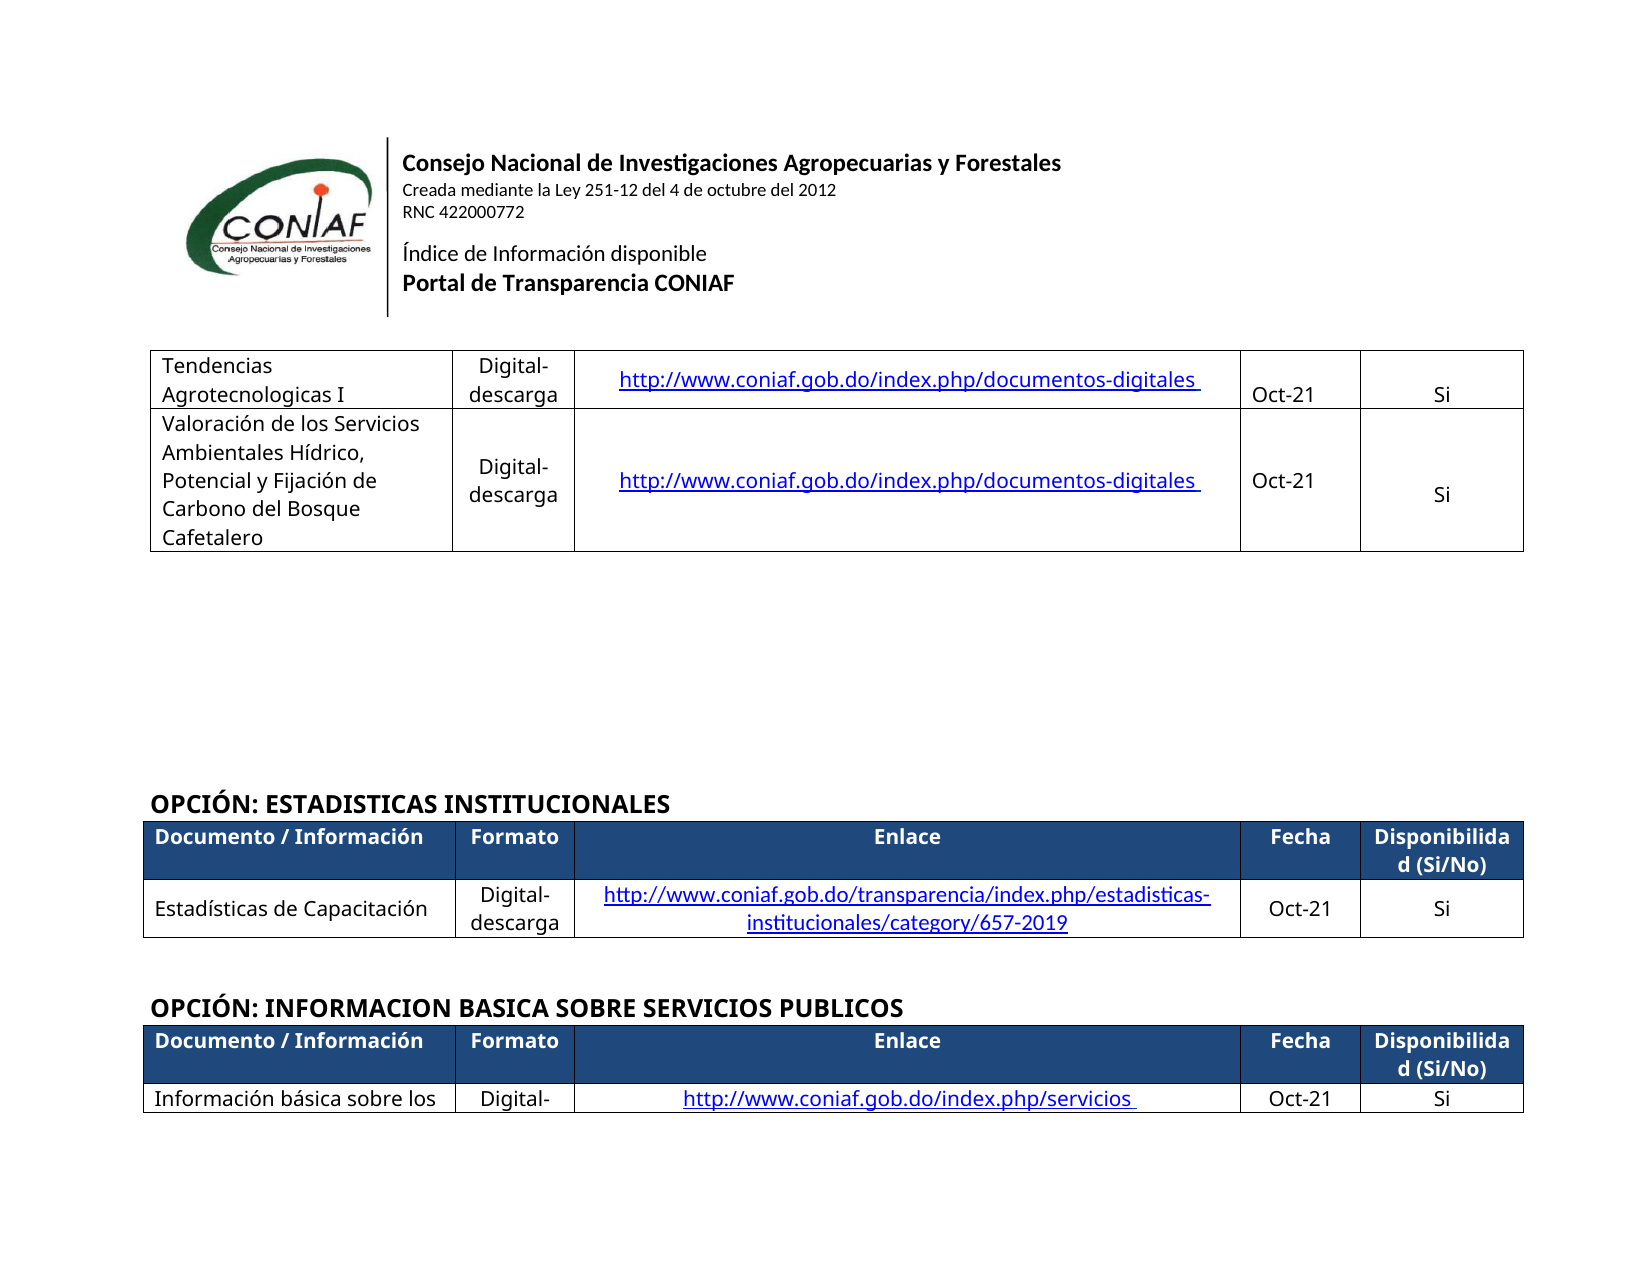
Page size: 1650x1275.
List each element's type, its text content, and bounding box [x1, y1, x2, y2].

table_cell Oct-21 [1241, 351, 1360, 408]
table_cell http://www.coniaf.gob.do/transparencia/index.php/estadisticas-institucionales/category/657-2019 [575, 880, 1240, 937]
table_cell http://www.coniaf.gob.do/index.php/documentos-digitales [575, 409, 1240, 551]
table_header Disponibilidad (Si/No) [1361, 822, 1523, 879]
table_cell Si [1361, 409, 1523, 551]
table_cell Oct-21 [1241, 1084, 1360, 1112]
table_cell Oct-21 [1241, 409, 1360, 551]
table_cell Si [1361, 880, 1523, 937]
table_cell http://www.coniaf.gob.do/index.php/documentos-digitales [575, 351, 1240, 408]
table_header Enlace [575, 822, 1240, 879]
table_cell Oct-21 [1241, 880, 1360, 937]
table_header Fecha [1241, 1026, 1360, 1083]
table_cell Si [1361, 1084, 1523, 1112]
table_cell Si [1361, 351, 1523, 408]
table_cell Digital-descarga [453, 351, 574, 408]
table_header Documento / Información [144, 1026, 455, 1083]
picture [181, 153, 375, 275]
table_cell Estadísticas de Capacitación [144, 880, 455, 937]
table_header Formato [456, 1026, 574, 1083]
table_cell http://www.coniaf.gob.do/index.php/servicios [575, 1084, 1240, 1112]
table_header Enlace [575, 1026, 1240, 1083]
table_cell Digital-descarga [456, 880, 574, 937]
table_cell Valoración de los Servicios Ambientales Hídrico, Potencial y Fijación de Carbono del Bosque Cafetalero [151, 409, 452, 551]
table_header Fecha [1241, 822, 1360, 879]
text OPCIÓN: INFORMACION BASICA SOBRE SERVICIOS PUBLICOS [150, 991, 1500, 1025]
table_cell Tendencias Agrotecnologicas I [151, 351, 452, 408]
table_cell Digital-descarga [456, 1084, 574, 1112]
table_cell Información básica sobre los servicios del CONIAF [144, 1084, 455, 1112]
table_header Disponibilidad (Si/No) [1361, 1026, 1523, 1083]
table_cell Digital-descarga [453, 409, 574, 551]
table_header Documento / Información [144, 822, 455, 879]
text OPCIÓN: ESTADISTICAS INSTITUCIONALES [150, 787, 1500, 821]
table_header Formato [456, 822, 574, 879]
